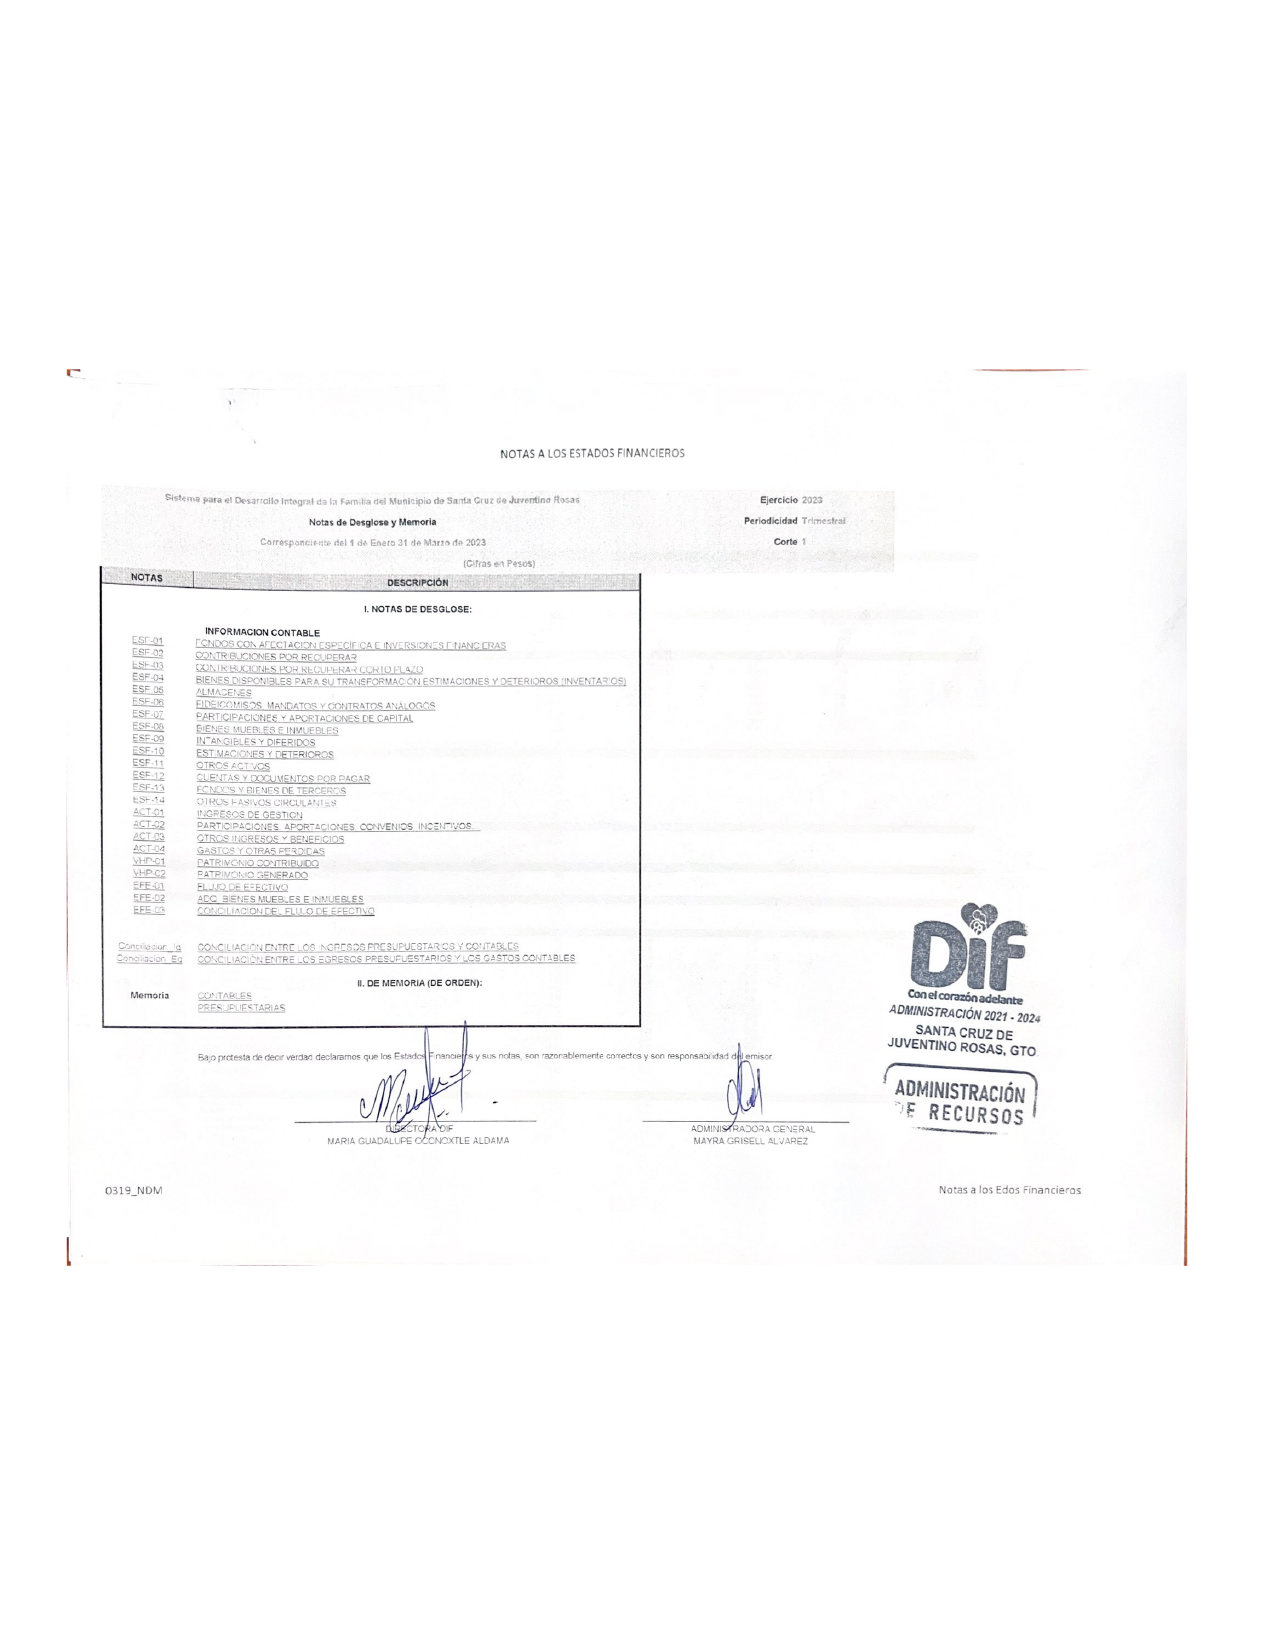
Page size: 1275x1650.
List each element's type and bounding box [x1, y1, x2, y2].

picture [66, 369, 1188, 1266]
